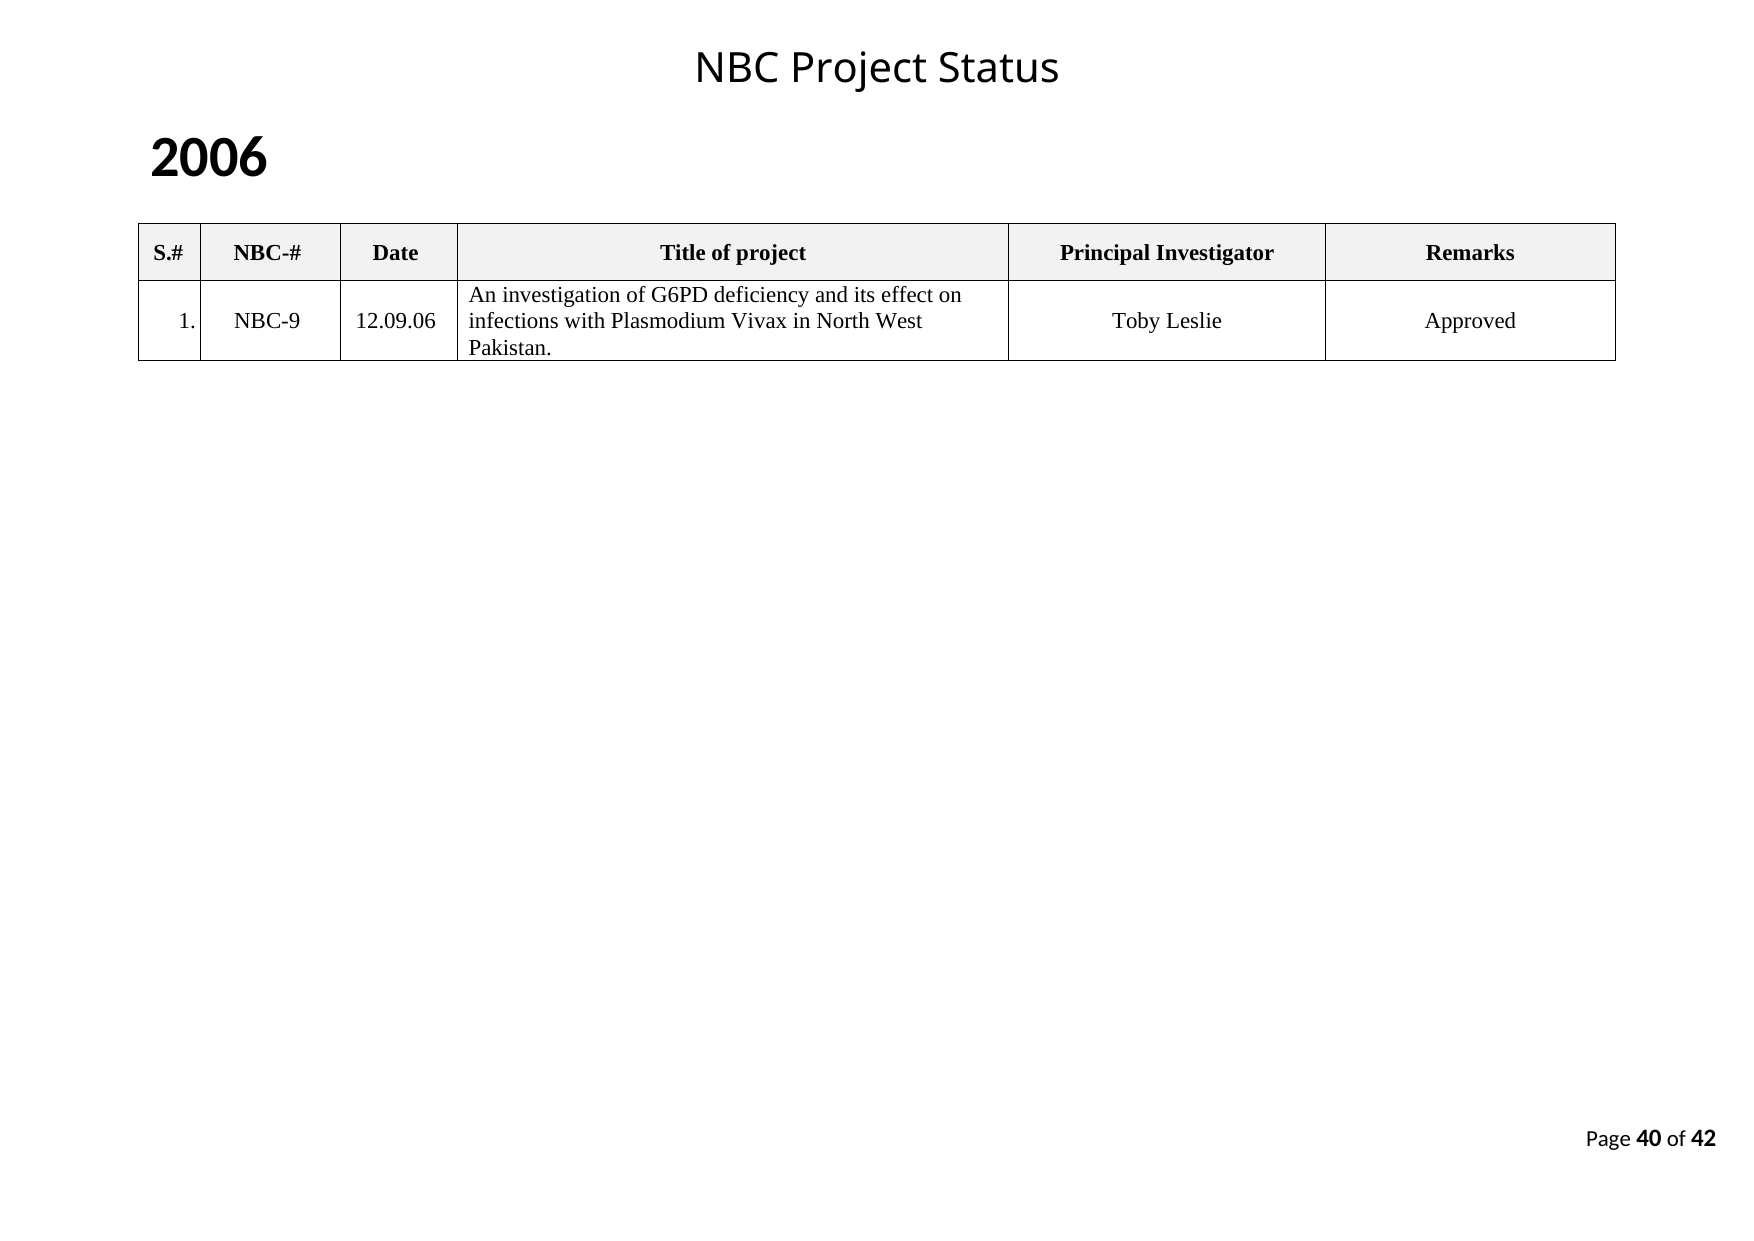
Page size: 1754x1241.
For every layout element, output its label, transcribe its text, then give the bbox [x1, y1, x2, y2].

table_header Title of project [458, 224, 1008, 280]
text 2006 [150, 120, 1604, 191]
table_cell NBC-9 [201, 281, 340, 360]
table_header Remarks [1326, 224, 1615, 280]
table_header S.# [139, 224, 200, 280]
table_cell Toby Leslie [1009, 281, 1325, 360]
table_header NBC-# [201, 224, 340, 280]
table_header Principal Investigator [1009, 224, 1325, 280]
table_cell An investigation of G6PD deficiency and its effect on infections with Plasmodium Vivax in North West Pakistan. [458, 281, 1008, 360]
table_cell [139, 281, 200, 360]
table_cell 12.09.06 [341, 281, 457, 360]
table_cell Approved [1326, 281, 1615, 360]
table_header Date [341, 224, 457, 280]
